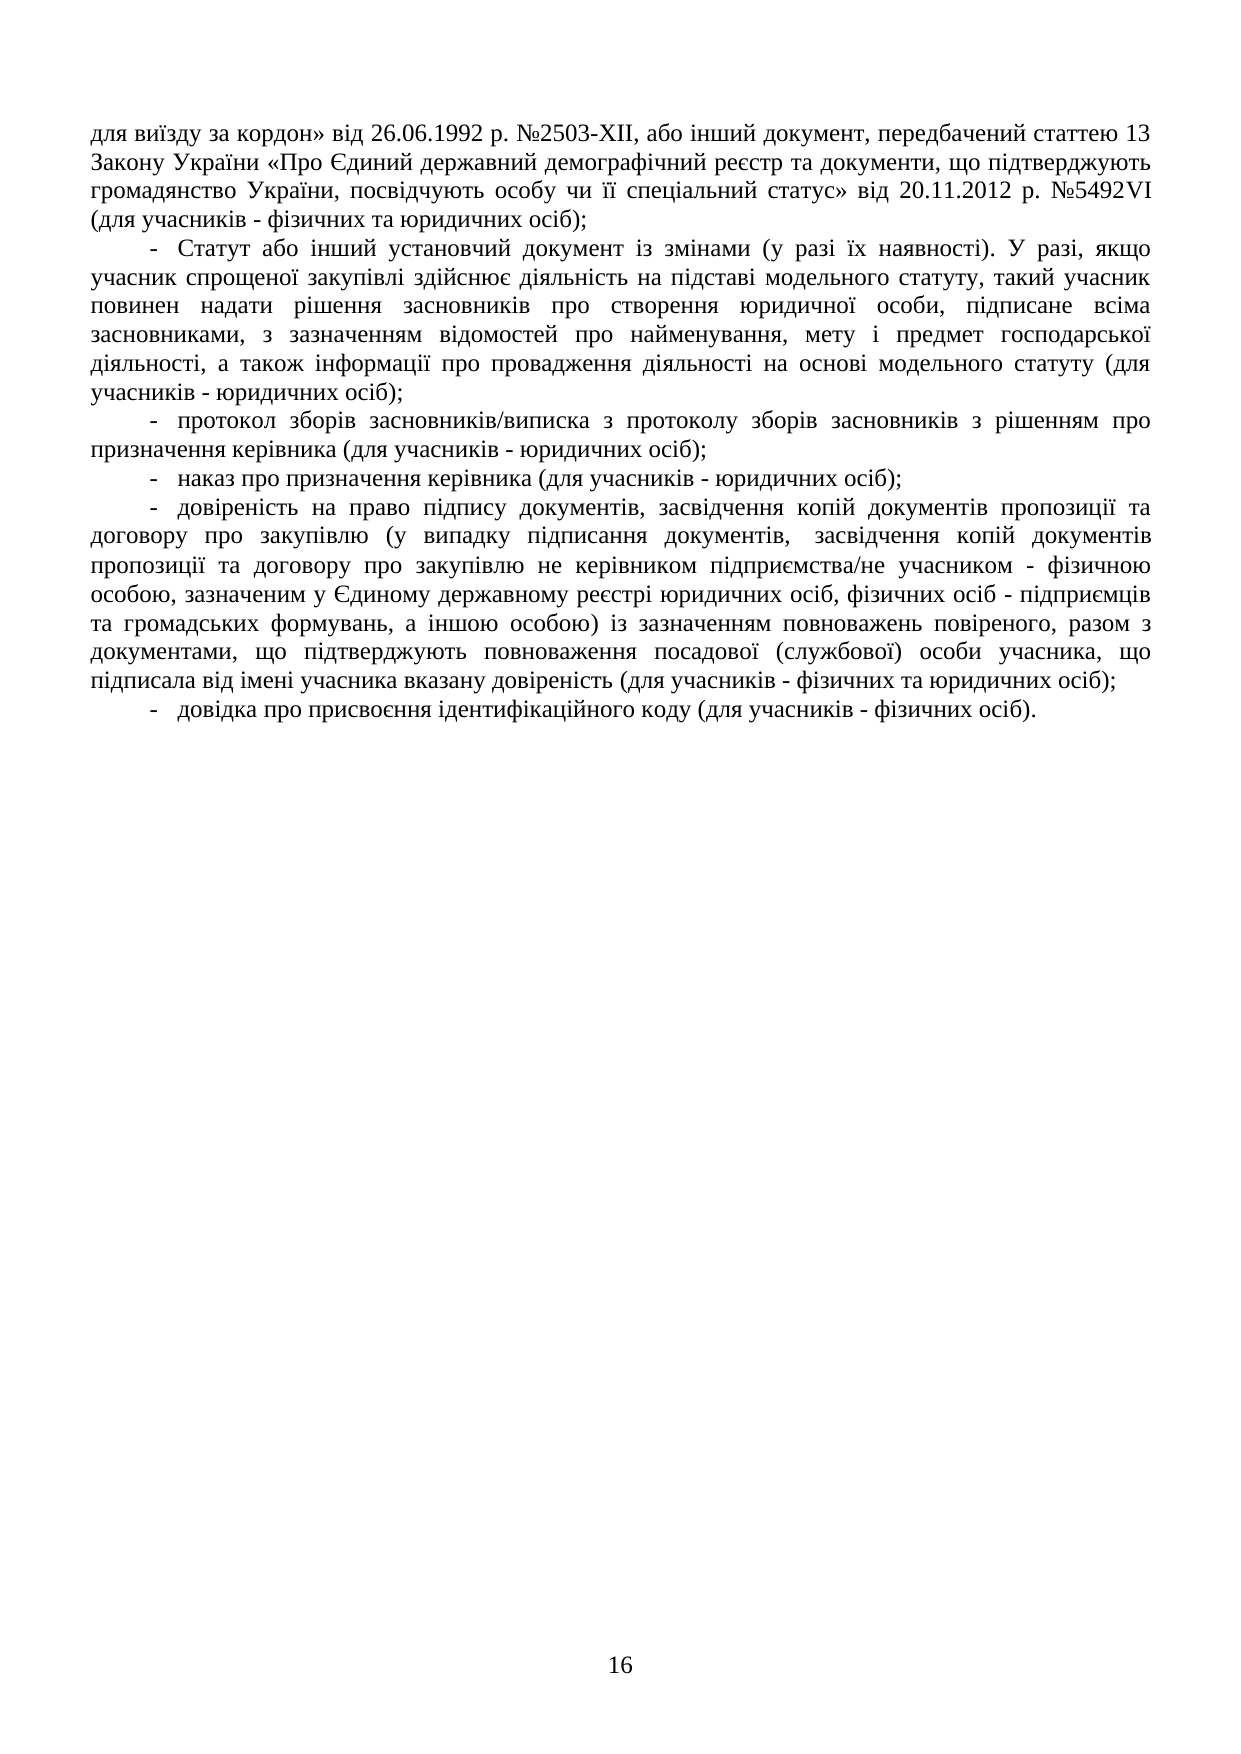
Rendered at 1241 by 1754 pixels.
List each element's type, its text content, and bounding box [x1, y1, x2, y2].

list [90, 118, 1152, 233]
list Статут або інший установчий документ із змінами (у разі їх наявності). У разі, якщо учасник спрощеної закупівлі здійснює діяльність на підставі модельного статуту, такий учасник повинен надати рішення засновників про створення юридичної особи, підписане всіма засновниками, з зазначенням відомостей про найменування, мету і предмет господарської діяльності, а також інформації про провадження діяльності на основі модельного статуту (для учасників - юридичних осіб); [90, 233, 1152, 406]
list наказ про призначення керівника (для учасників - юридичних осіб); [90, 463, 1152, 492]
list довіреність на право підпису документів, засвідчення копій документів пропозиції та договору про закупівлю (у випадку підписання документів, засвідчення копій документів пропозиції та договору про закупівлю не керівником підприємства/не учасником - фізичною особою, зазначеним у Єдиному державному реєстрі юридичних осіб, фізичних осіб - підприємців та громадських формувань, а іншою особою) із зазначенням повноважень повіреного, разом з документами, що підтверджують повноваження посадової (службової) особи учасника, що підписала від імені учасника вказану довіреність (для учасників - фізичних та юридичних осіб); [90, 492, 1152, 694]
list довідка про присвоєння ідентифікаційного коду (для учасників - фізичних осіб). [90, 694, 1152, 723]
list протокол зборів засновників/виписка з протоколу зборів засновників з рішенням про призначення керівника (для учасників - юридичних осіб); [90, 406, 1152, 463]
